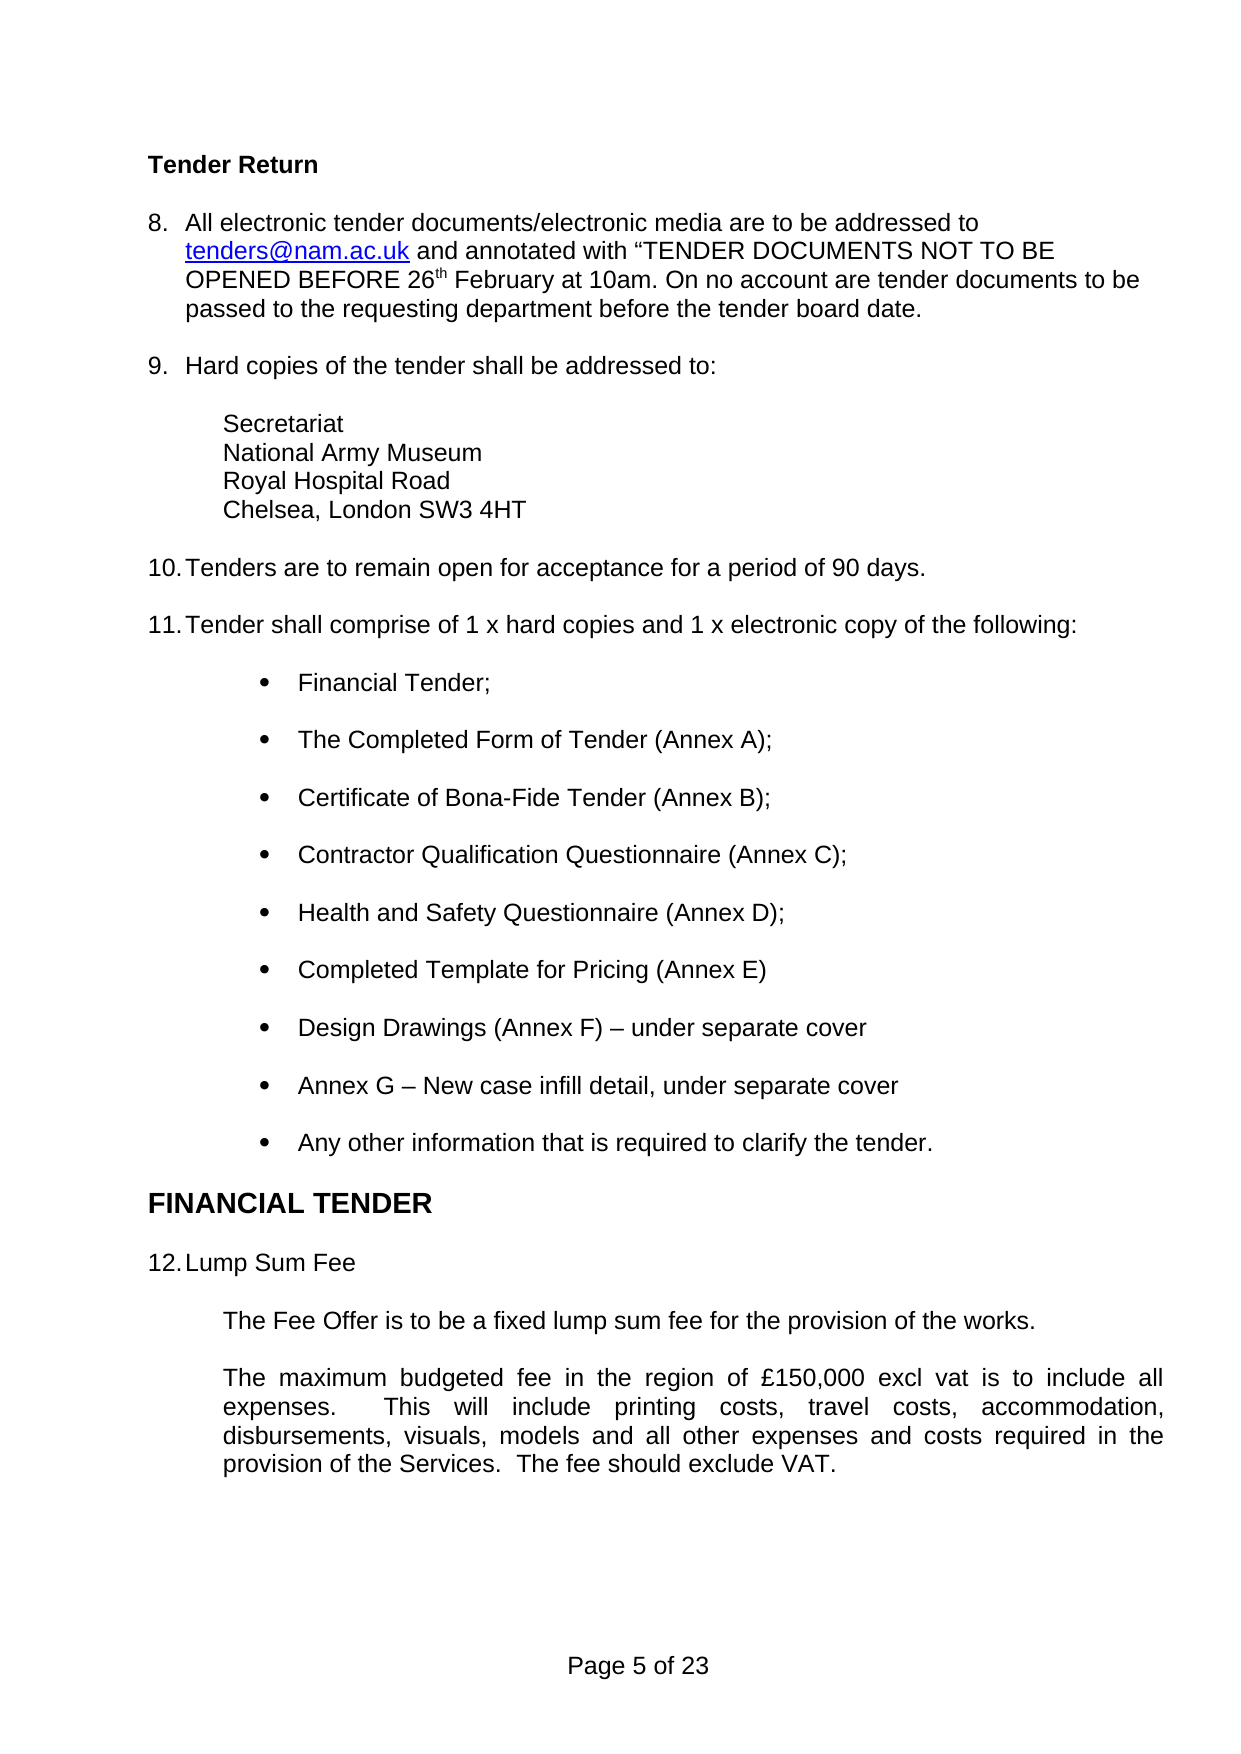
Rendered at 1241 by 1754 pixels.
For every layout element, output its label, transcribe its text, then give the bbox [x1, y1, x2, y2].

list Contractor Qualification Questionnaire (Annex C); [260, 840, 1166, 869]
text National Army Museum [148, 437, 1166, 466]
text Chelsea, London SW3 4HT [148, 495, 1166, 524]
text The maximum budgeted fee in the region of £150,000 excl vat is to include all expenses. This will include printing costs, travel costs, accommodation, disbursements, visuals, models and all other expenses and costs required in the provision of the Services. The fee should exclude VAT. [223, 1363, 1166, 1478]
list Tender shall comprise of 1 x hard copies and 1 x electronic copy of the following: [148, 610, 1166, 639]
text Secretariat [148, 409, 1166, 437]
list Financial Tender; [260, 667, 1166, 696]
list Hard copies of the tender shall be addressed to: [148, 351, 1166, 380]
list Health and Safety Questionnaire (Annex D); [260, 898, 1166, 927]
list The Completed Form of Tender (Annex A); [260, 725, 1166, 754]
list Any other information that is required to clarify the tender. [260, 1128, 1166, 1157]
list All electronic tender documents/electronic media are to be addressed to tenders@nam.ac.uk and annotated with “TENDER DOCUMENTS NOT TO BE OPENED BEFORE 26th February at 10am. On no account are tender documents to be passed to the requesting department before the tender board date. [148, 207, 1166, 322]
text Tender Return [148, 150, 1166, 179]
list Lump Sum Fee [148, 1248, 1166, 1277]
text Royal Hospital Road [148, 466, 1166, 495]
list Design Drawings (Annex F) – under separate cover [260, 1013, 1166, 1042]
list Certificate of Bona-Fide Tender (Annex B); [260, 783, 1166, 812]
list Annex G – New case infill detail, under separate cover [260, 1071, 1166, 1099]
list Completed Template for Pricing (Annex E) [260, 956, 1166, 984]
text FINANCIAL TENDER [148, 1186, 1166, 1219]
list Tenders are to remain open for acceptance for a period of 90 days. [148, 552, 1166, 581]
text The Fee Offer is to be a fixed lump sum fee for the provision of the works. [223, 1306, 1166, 1334]
